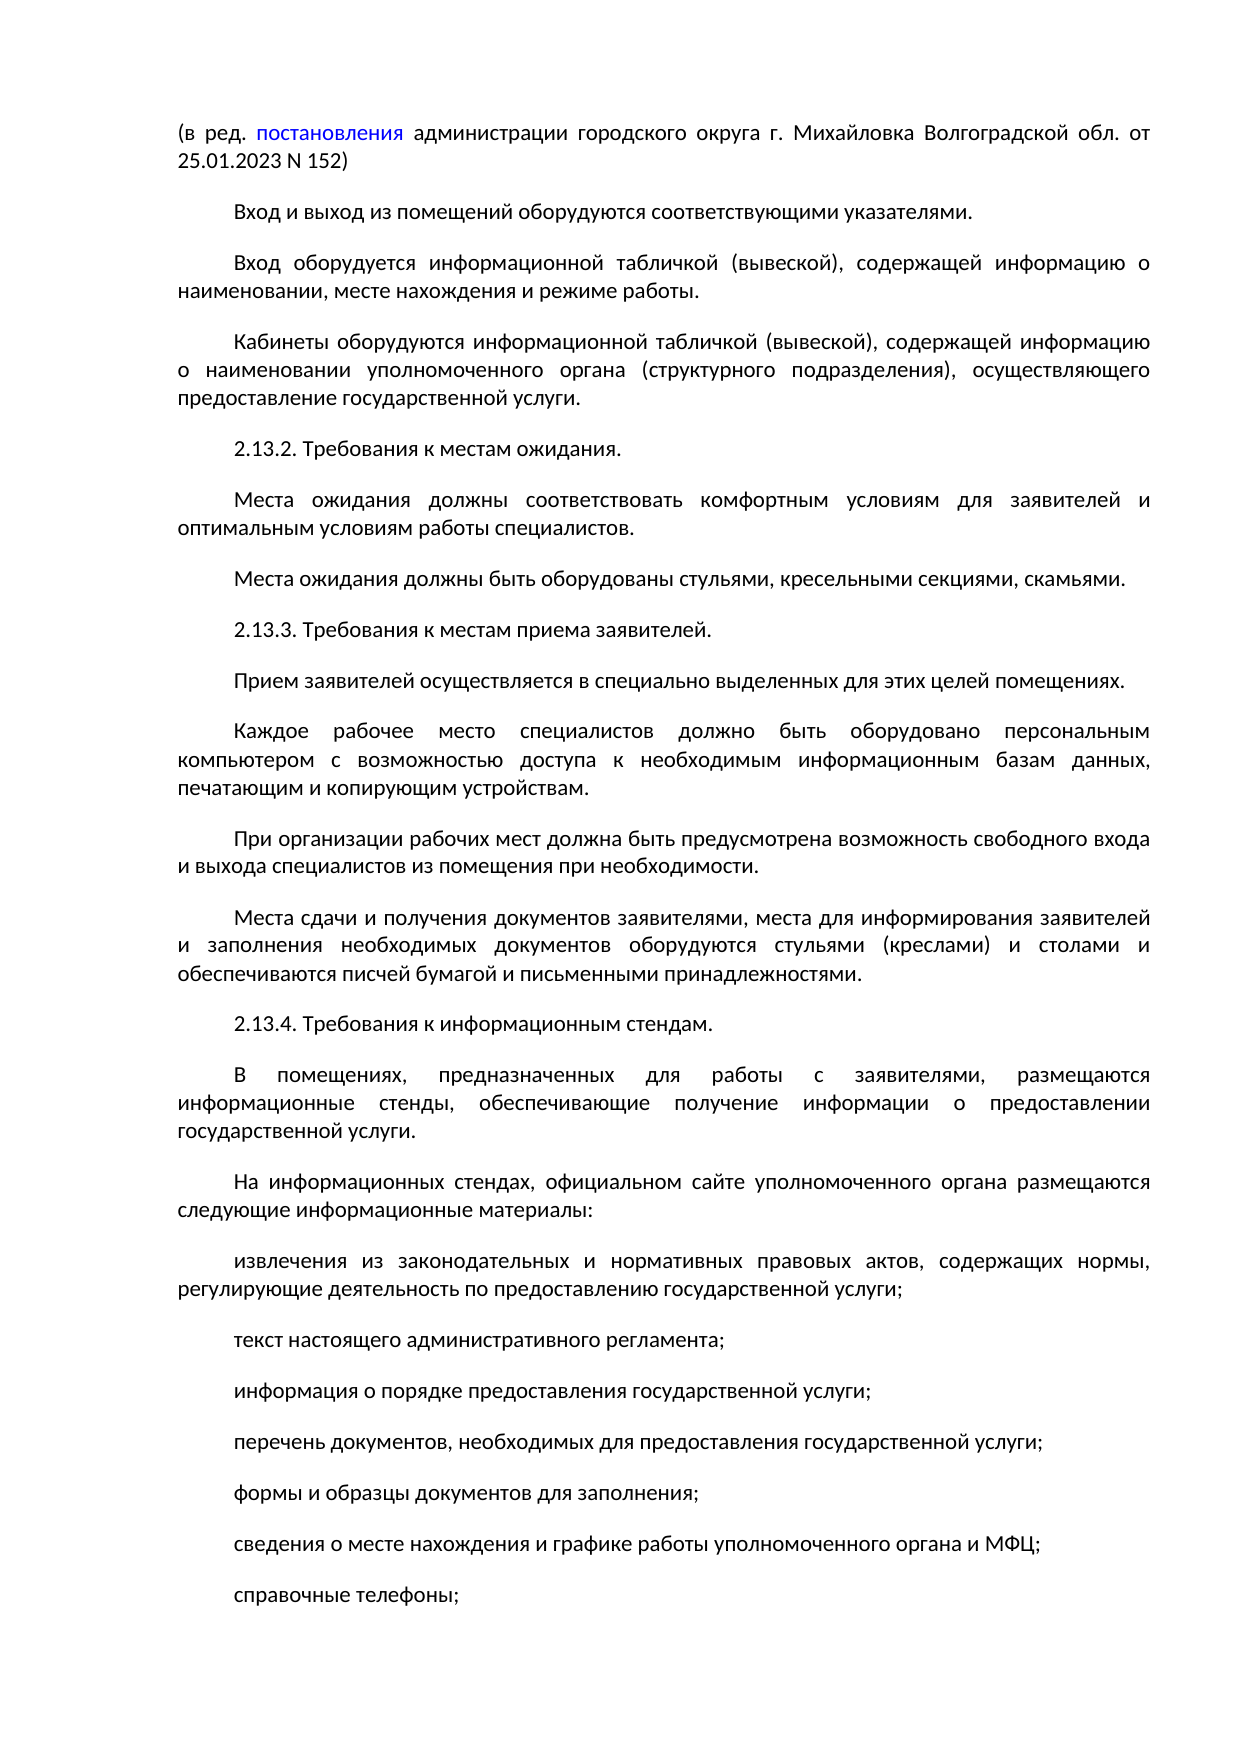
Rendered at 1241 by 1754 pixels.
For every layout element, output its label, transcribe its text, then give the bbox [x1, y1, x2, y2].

text текст настоящего административного регламента; [177, 1325, 1152, 1353]
text извлечения из законодательных и нормативных правовых актов, содержащих нормы, регулирующие деятельность по предоставлению государственной услуги; [177, 1246, 1152, 1302]
text Места сдачи и получения документов заявителями, места для информирования заявителей и заполнения необходимых документов оборудуются стульями (креслами) и столами и обеспечиваются писчей бумагой и письменными принадлежностями. [177, 903, 1152, 987]
text В помещениях, предназначенных для работы с заявителями, размещаются информационные стенды, обеспечивающие получение информации о предоставлении государственной услуги. [177, 1061, 1152, 1144]
text Кабинеты оборудуются информационной табличкой (вывеской), содержащей информацию о наименовании уполномоченного органа (структурного подразделения), осуществляющего предоставление государственной услуги. [177, 327, 1152, 411]
text 2.13.2. Требования к местам ожидания. [177, 434, 1152, 462]
text Места ожидания должны соответствовать комфортным условиям для заявителей и оптимальным условиям работы специалистов. [177, 485, 1152, 541]
text Вход оборудуется информационной табличкой (вывеской), содержащей информацию о наименовании, месте нахождения и режиме работы. [177, 248, 1152, 304]
text информация о порядке предоставления государственной услуги; [177, 1376, 1152, 1404]
text справочные телефоны; [177, 1580, 1152, 1608]
text Каждое рабочее место специалистов должно быть оборудовано персональным компьютером с возможностью доступа к необходимым информационным базам данных, печатающим и копирующим устройствам. [177, 717, 1152, 801]
text сведения о месте нахождения и графике работы уполномоченного органа и МФЦ; [177, 1529, 1152, 1557]
text Прием заявителей осуществляется в специально выделенных для этих целей помещениях. [177, 666, 1152, 694]
text Места ожидания должны быть оборудованы стульями, кресельными секциями, скамьями. [177, 564, 1152, 592]
text перечень документов, необходимых для предоставления государственной услуги; [177, 1427, 1152, 1455]
text При организации рабочих мест должна быть предусмотрена возможность свободного входа и выхода специалистов из помещения при необходимости. [177, 824, 1152, 880]
text На информационных стендах, официальном сайте уполномоченного органа размещаются следующие информационные материалы: [177, 1167, 1152, 1223]
text формы и образцы документов для заполнения; [177, 1478, 1152, 1506]
text 2.13.4. Требования к информационным стендам. [177, 1009, 1152, 1038]
text Вход и выход из помещений оборудуются соответствующими указателями. [177, 197, 1152, 225]
text (в ред. постановления администрации городского округа г. Михайловка Волгоградской обл. от 25.01.2023 N 152) [177, 118, 1152, 174]
text 2.13.3. Требования к местам приема заявителей. [177, 615, 1152, 643]
